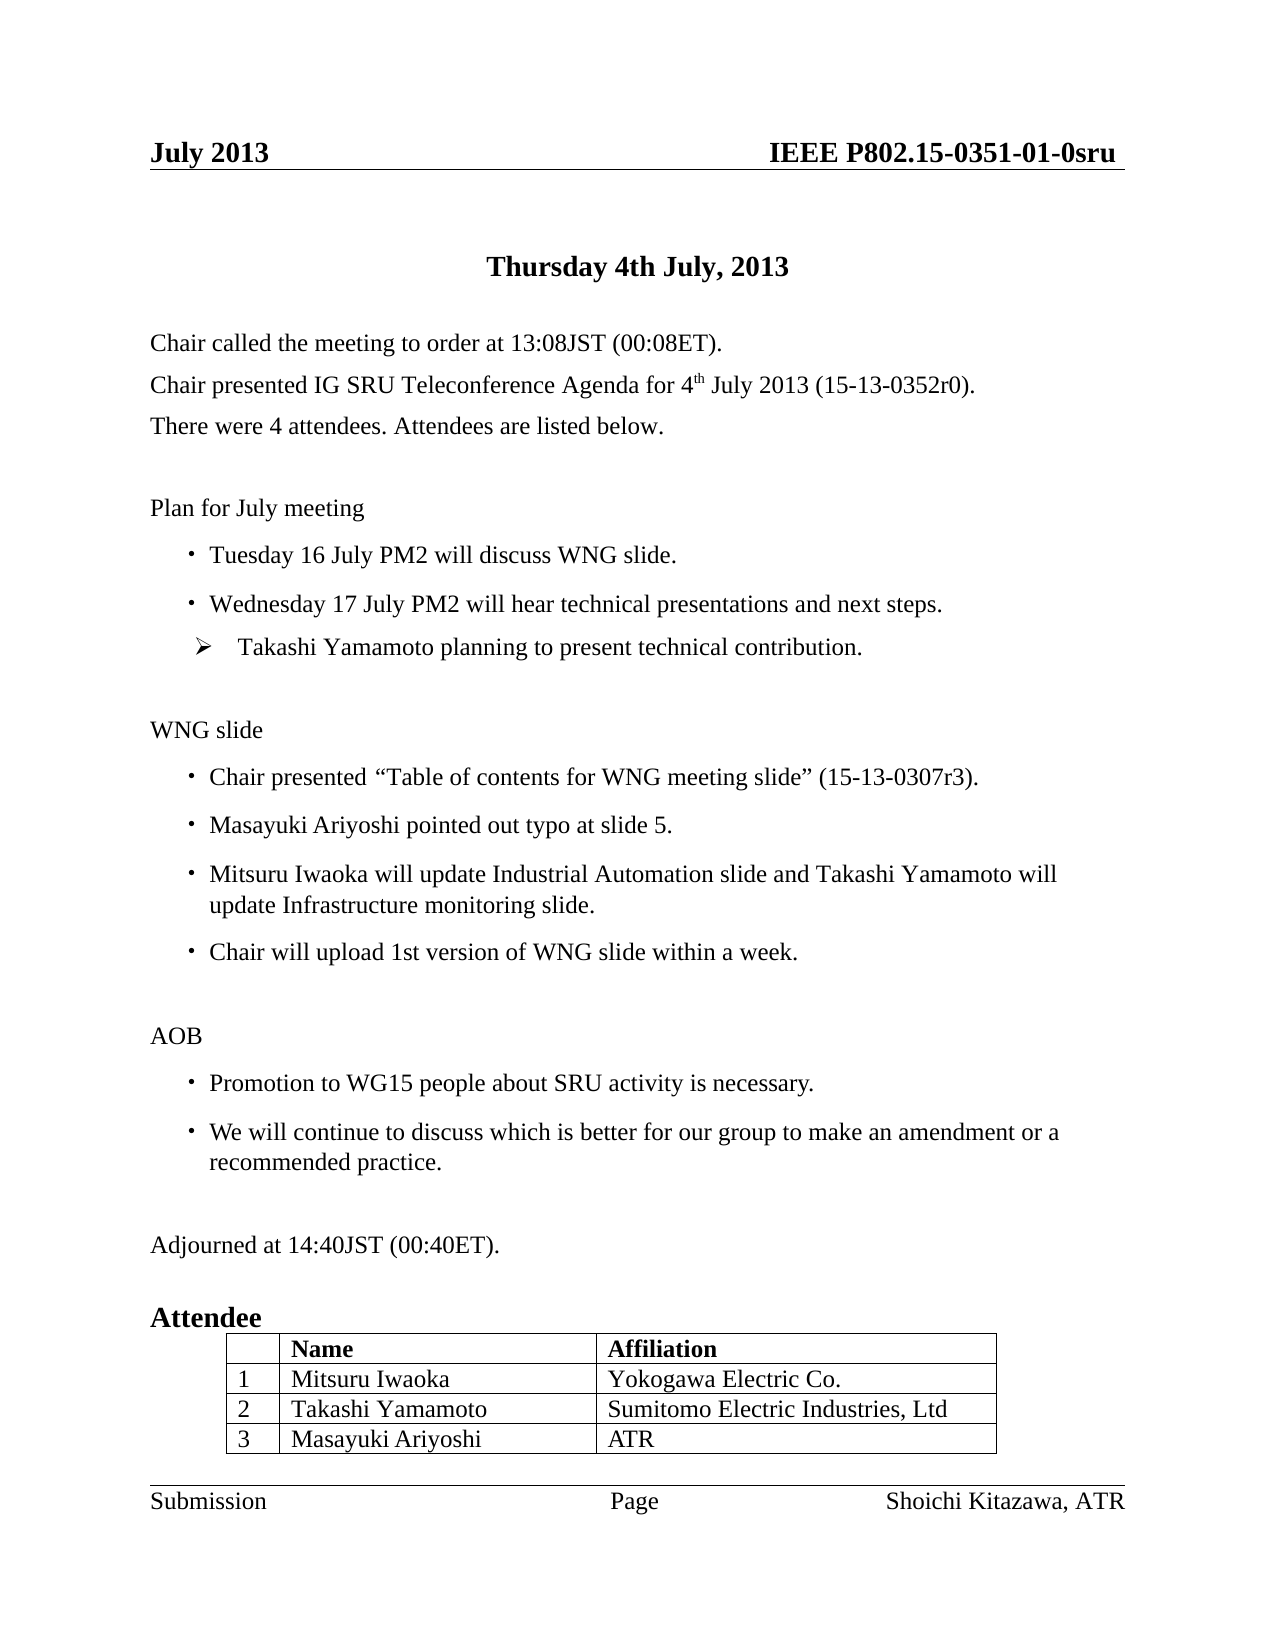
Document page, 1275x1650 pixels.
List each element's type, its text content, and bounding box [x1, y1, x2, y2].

text AOB [150, 1021, 1125, 1050]
text Chair called the meeting to order at 13:08JST (00:08ET). [150, 328, 1125, 357]
table_cell Masayuki Ariyoshi [280, 1424, 596, 1452]
table_cell 2 [227, 1394, 279, 1423]
list Takashi Yamamoto planning to present technical contribution. [194, 632, 1125, 661]
text Thursday 4th July, 2013 [150, 249, 1125, 282]
table_header [227, 1334, 279, 1363]
text Chair presented IG SRU Teleconference Agenda for 4th July 2013 (15-13-0352r0). [150, 370, 1125, 398]
table_cell Takashi Yamamoto [280, 1394, 596, 1423]
table_cell Sumitomo Electric Industries, Ltd [597, 1394, 996, 1423]
text Adjourned at 14:40JST (00:40ET). [150, 1230, 1125, 1258]
table_header Name [280, 1334, 596, 1363]
text Attendee [150, 1300, 1125, 1333]
list Masayuki Ariyoshi pointed out typo at slide 5. [179, 805, 1125, 841]
list Wednesday 17 July PM2 will hear technical presentations and next steps. [179, 583, 1125, 620]
list Chair presented “Table of contents for WNG meeting slide” (15-13-0307r3). [179, 756, 1125, 792]
table_cell 3 [227, 1424, 279, 1452]
text There were 4 attendees. Attendees are listed below. [150, 411, 1125, 440]
list Tuesday 16 July PM2 will discuss WNG slide. [179, 535, 1125, 571]
table_cell 1 [227, 1364, 279, 1393]
table_cell Mitsuru Iwaoka [280, 1364, 596, 1393]
table_header Affiliation [597, 1334, 996, 1363]
list Mitsuru Iwaoka will update Industrial Automation slide and Takashi Yamamoto will update Infrastructure monitoring slide. [179, 853, 1125, 918]
table_cell Yokogawa Electric Co. [597, 1364, 996, 1393]
text Plan for July meeting [150, 493, 1125, 522]
list We will continue to discuss which is better for our group to make an amendment or a recommended practice. [179, 1111, 1125, 1176]
list Promotion to WG15 people about SRU activity is necessary. [179, 1062, 1125, 1098]
text WNG slide [150, 715, 1125, 743]
table_cell ATR [597, 1424, 996, 1452]
list Chair will upload 1st version of WNG slide within a week. [179, 931, 1125, 967]
